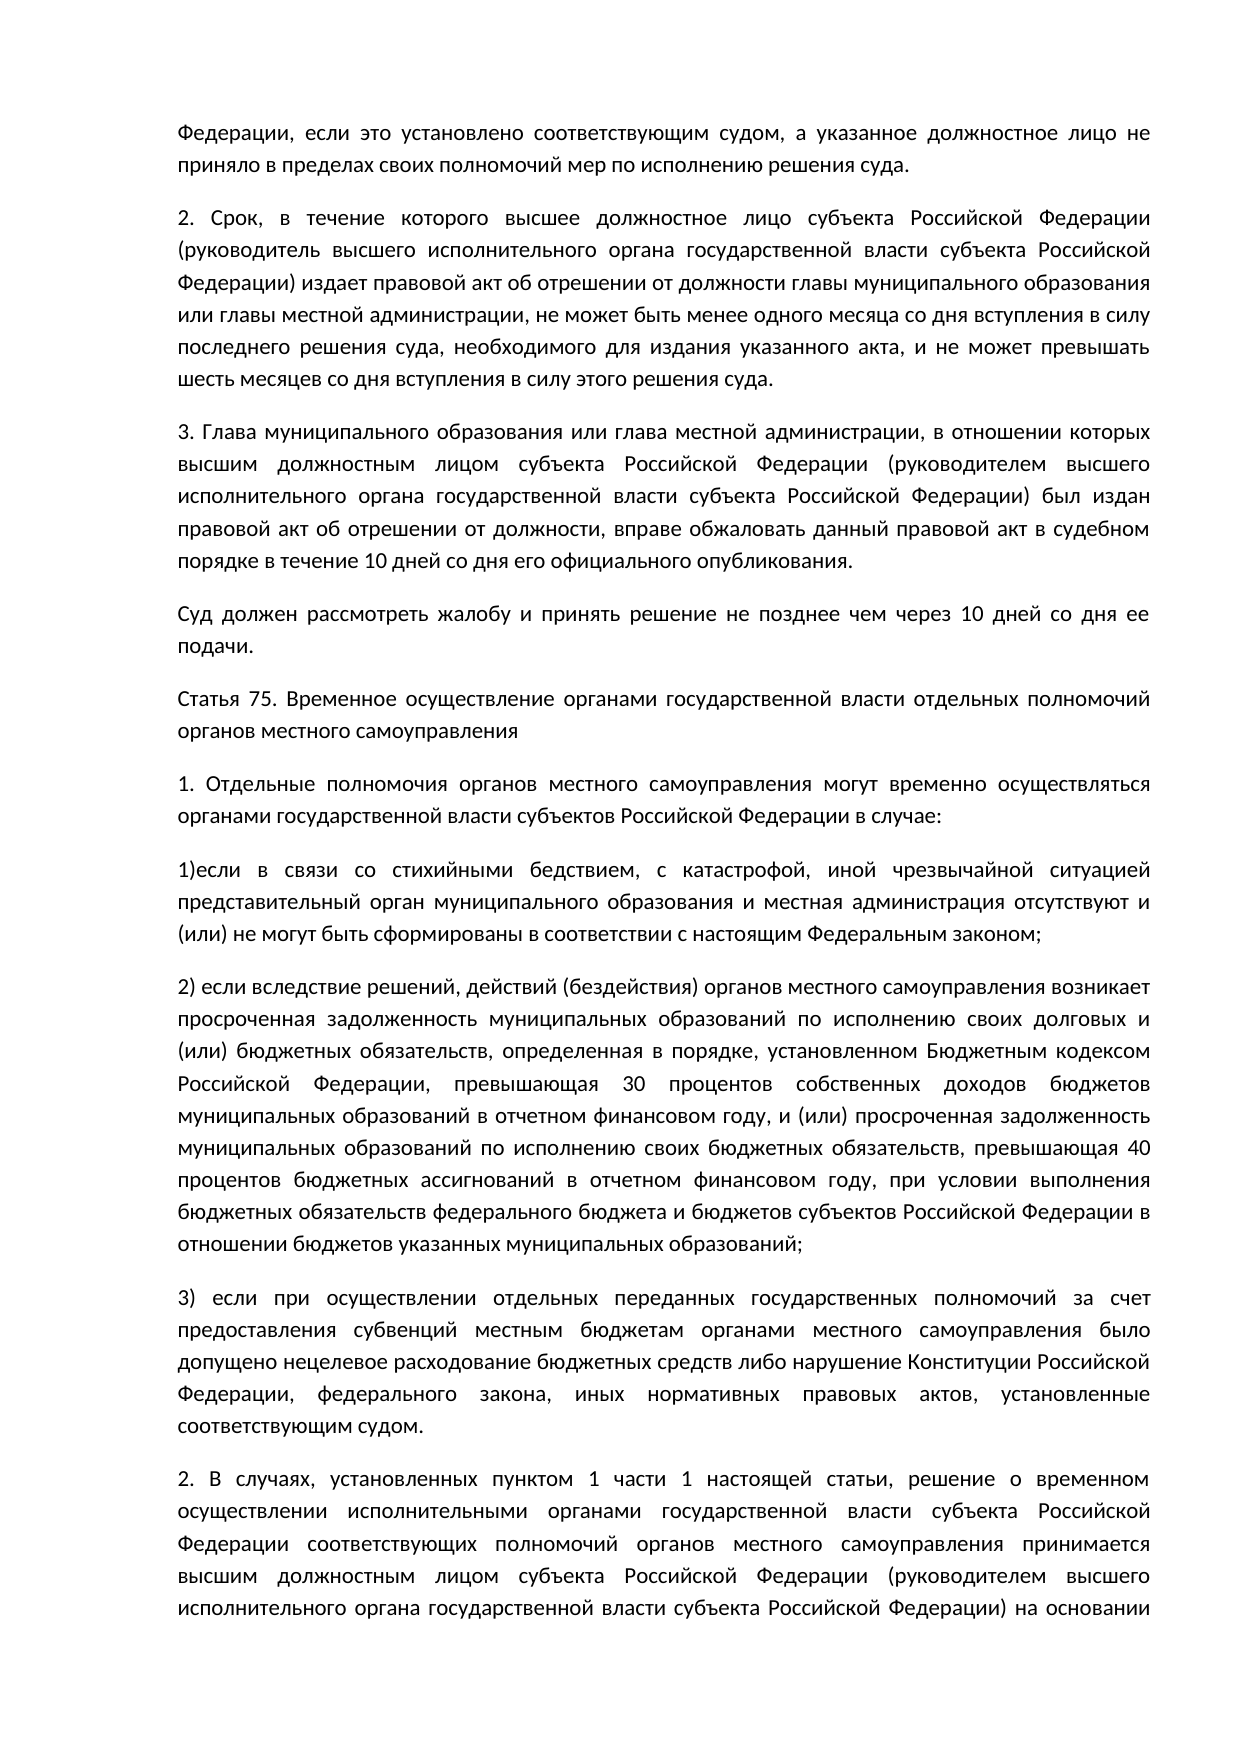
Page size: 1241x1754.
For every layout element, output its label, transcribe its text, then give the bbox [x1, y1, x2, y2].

text 2) если вследствие решений, действий (бездействия) органов местного самоуправления возникает просроченная задолженность муниципальных образований по исполнению своих долговых и (или) бюджетных обязательств, определенная в порядке, установленном Бюджетным кодексом Российской Федерации, превышающая 30 процентов собственных доходов бюджетов муниципальных образований в отчетном финансовом году, и (или) просроченная задолженность муниципальных образований по исполнению своих бюджетных обязательств, превышающая 40 процентов бюджетных ассигнований в отчетном финансовом году, при условии выполнения бюджетных обязательств федерального бюджета и бюджетов субъектов Российской Федерации в отношении бюджетов указанных муниципальных образований; [177, 972, 1152, 1258]
text 2. Срок, в течение которого высшее должностное лицо субъекта Российской Федерации (руководитель высшего исполнительного органа государственной власти субъекта Российской Федерации) издает правовой акт об отрешении от должности главы муниципального образования или главы местной администрации, не может быть менее одного месяца со дня вступления в силу последнего решения суда, необходимого для издания указанного акта, и не может превышать шесть месяцев со дня вступления в силу этого решения суда. [177, 203, 1152, 392]
text 1. Отдельные полномочия органов местного самоуправления могут временно осуществляться органами государственной власти субъектов Российской Федерации в случае: [177, 769, 1152, 830]
text 3. Глава муниципального образования или глава местной администрации, в отношении которых высшим должностным лицом субъекта Российской Федерации (руководителем высшего исполнительного органа государственной власти субъекта Российской Федерации) был издан правовой акт об отрешении от должности, вправе обжаловать данный правовой акт в судебном порядке в течение 10 дней со дня его официального опубликования. [177, 417, 1152, 574]
text Суд должен рассмотреть жалобу и принять решение не позднее чем через 10 дней со дня ее подачи. [177, 599, 1152, 659]
text 1)если в связи со стихийными бедствием, с катастрофой, иной чрезвычайной ситуацией представительный орган муниципального образования и местная администрация отсутствуют и (или) не могут быть сформированы в соответствии с настоящим Федеральным законом; [177, 855, 1152, 947]
text 3) если при осуществлении отдельных переданных государственных полномочий за счет предоставления субвенций местным бюджетам органами местного самоуправления было допущено нецелевое расходование бюджетных средств либо нарушение Конституции Российской Федерации, федерального закона, иных нормативных правовых актов, установленные соответствующим судом. [177, 1283, 1152, 1439]
text Статья 75. Временное осуществление органами государственной власти отдельных полномочий органов местного самоуправления [177, 684, 1152, 744]
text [177, 118, 1152, 178]
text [177, 1464, 1152, 1621]
